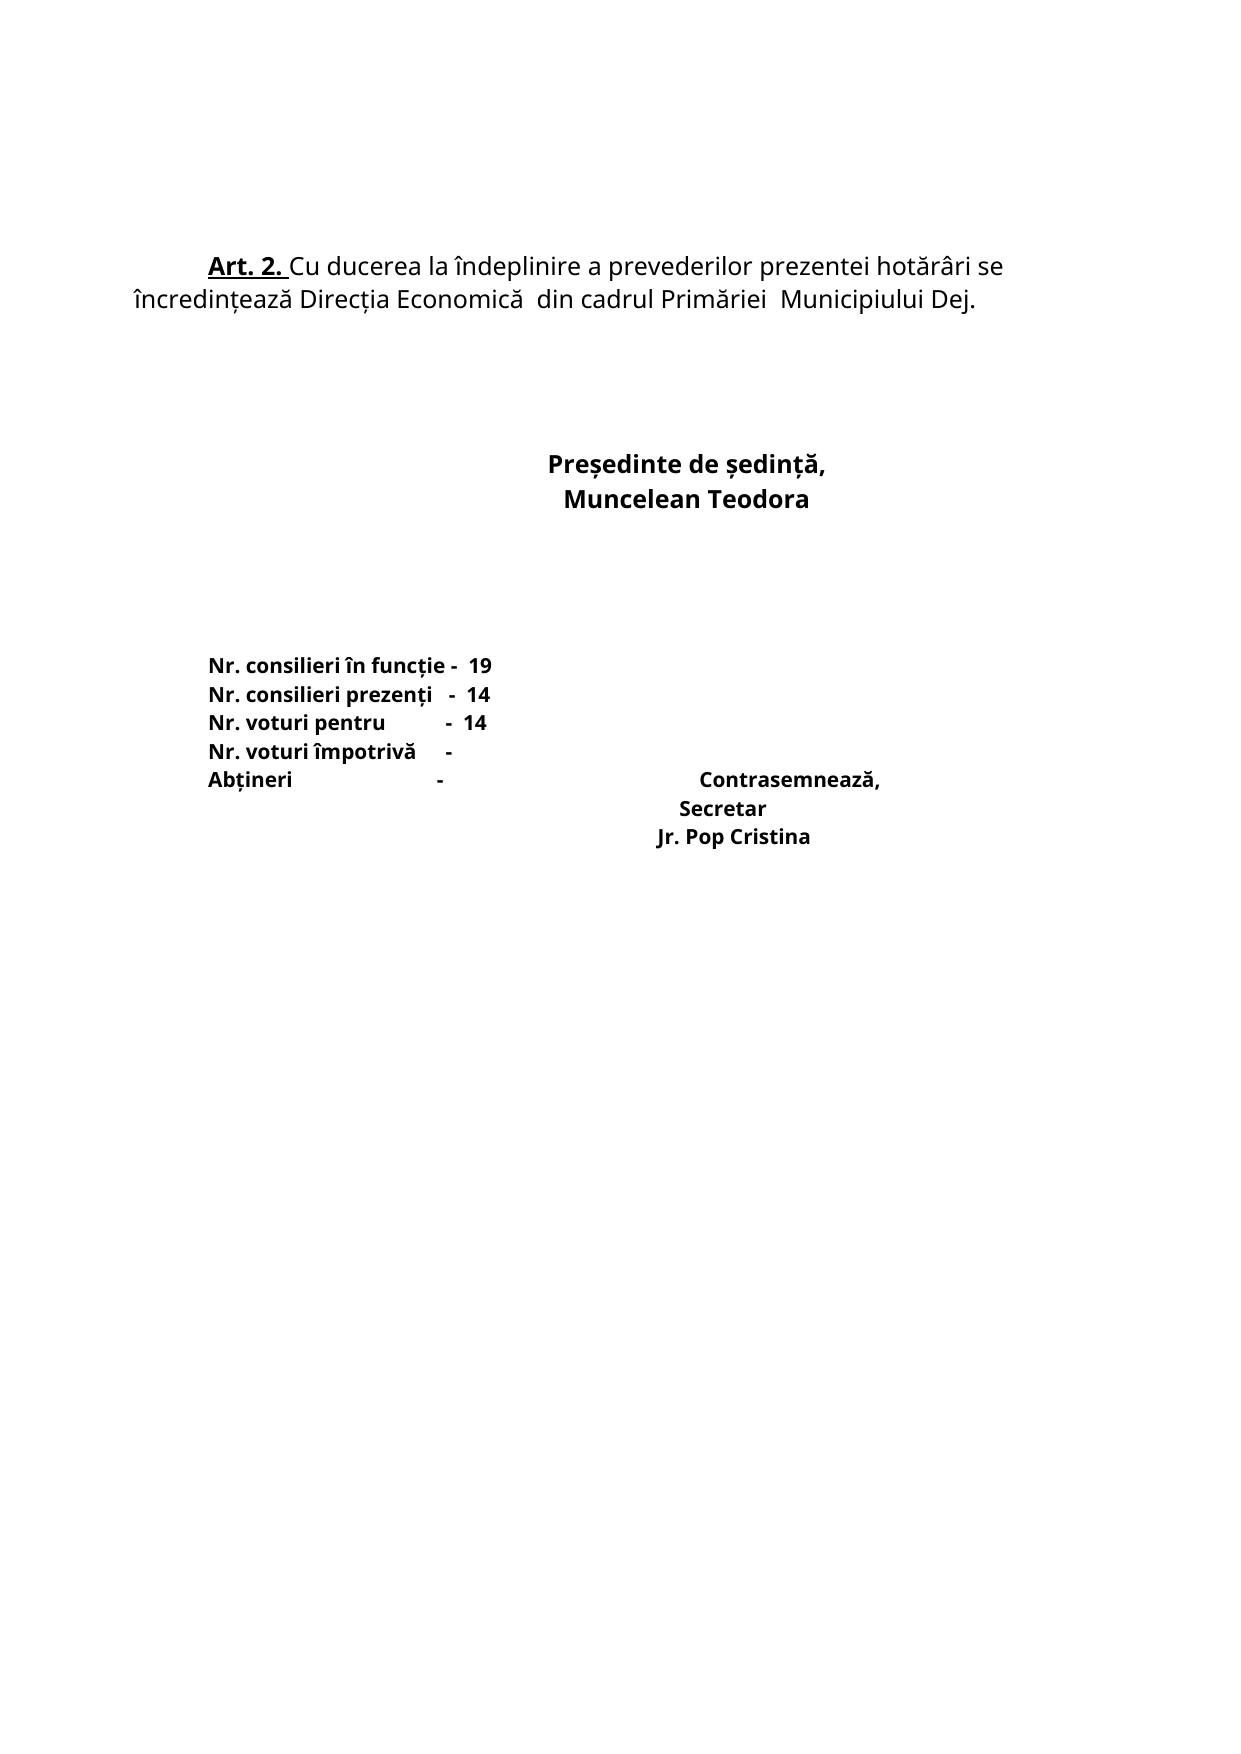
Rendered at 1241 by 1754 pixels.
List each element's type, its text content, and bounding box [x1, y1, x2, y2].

text Nr. voturi împotrivă - [134, 737, 1165, 765]
text Abţineri - Contrasemnează, [134, 765, 1165, 794]
text Muncelean Teodora [134, 481, 1165, 515]
text Nr. consilieri în funcţie - 19 [134, 652, 1165, 680]
text Secretar [134, 794, 1165, 822]
text Preşedinte de şedinţă, [134, 447, 1165, 481]
text Nr. voturi pentru - 14 [134, 708, 1165, 737]
text Jr. Pop Cristina [134, 822, 1165, 851]
text Nr. consilieri prezenţi - 14 [134, 680, 1165, 708]
text Art. 2. Cu ducerea la îndeplinire a prevederilor prezentei hotărâri se încredinţează Direcţia Economică din cadrul Primăriei Municipiului Dej. [134, 248, 1165, 316]
